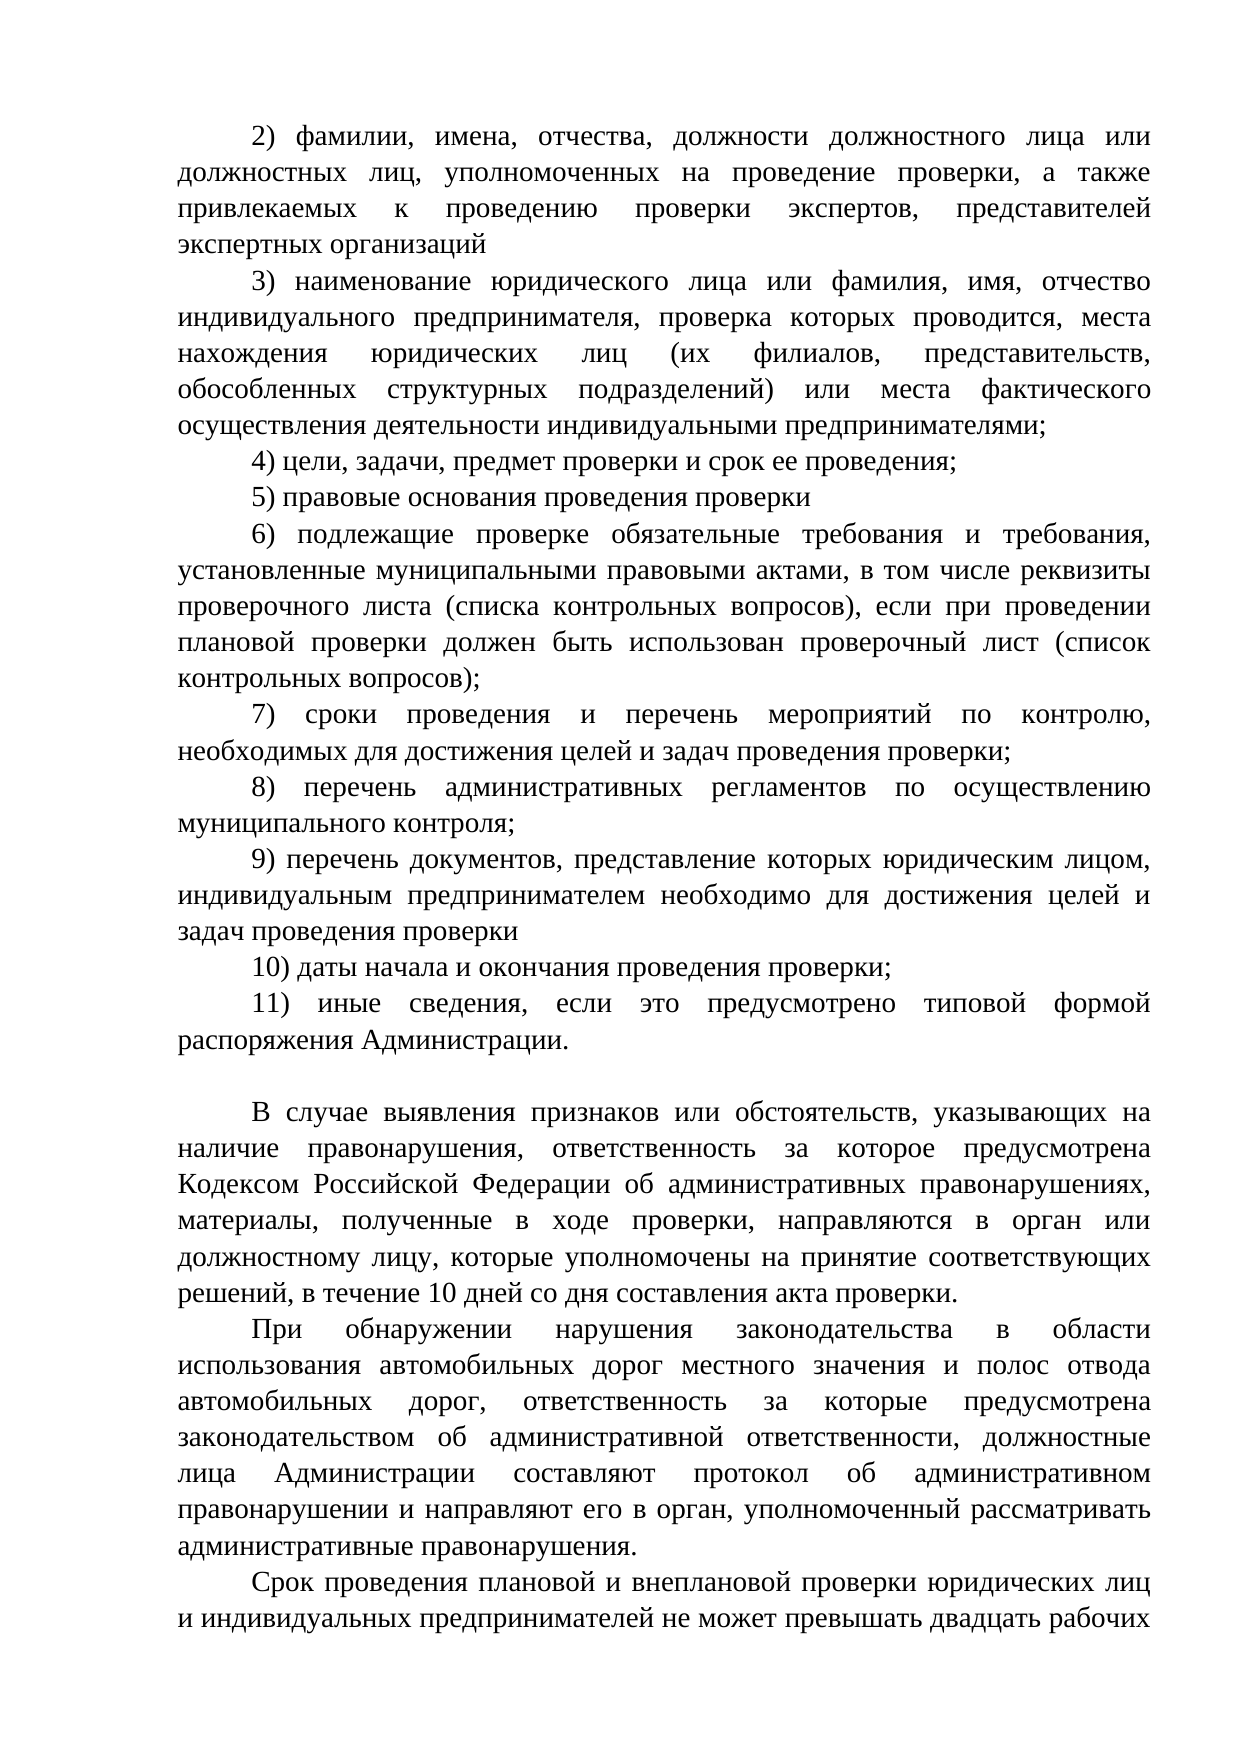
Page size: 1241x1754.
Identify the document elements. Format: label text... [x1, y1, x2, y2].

text 6) подлежащие проверке обязательные требования и требования, установленные муниципальными правовыми актами, в том числе реквизиты проверочного листа (списка контрольных вопросов), если при проведении плановой проверки должен быть использован проверочный лист (список контрольных вопросов); [177, 516, 1152, 694]
text 9) перечень документов, представление которых юридическим лицом, индивидуальным предпринимателем необходимо для достижения целей и задач проведения проверки [177, 841, 1152, 947]
text При обнаружении нарушения законодательства в области использования автомобильных дорог местного значения и полос отвода автомобильных дорог, ответственность за которые предусмотрена законодательством об административной ответственности, должностные лица Администрации составляют протокол об административном правонарушении и направляют его в орган, уполномоченный рассматривать административные правонарушения. [177, 1311, 1152, 1561]
text 3) наименование юридического лица или фамилия, имя, отчество индивидуального предпринимателя, проверка которых проводится, места нахождения юридических лиц (их филиалов, представительств, обособленных структурных подразделений) или места фактического осуществления деятельности индивидуальными предпринимателями; [177, 263, 1152, 441]
text 10) даты начала и окончания проведения проверки; [177, 949, 1152, 983]
text В случае выявления признаков или обстоятельств, указывающих на наличие правонарушения, ответственность за которое предусмотрена Кодексом Российской Федерации об административных правонарушениях, материалы, полученные в ходе проверки, направляются в орган или должностному лицу, которые уполномочены на принятие соответствующих решений, в течение 10 дней со дня составления акта проверки. [177, 1094, 1152, 1308]
text 8) перечень административных регламентов по осуществлению муниципального контроля; [177, 769, 1152, 838]
text 4) цели, задачи, предмет проверки и срок ее проведения; [177, 443, 1152, 477]
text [177, 1564, 1152, 1634]
text 5) правовые основания проведения проверки [177, 479, 1152, 513]
text 2) фамилии, имена, отчества, должности должностного лица или должностных лиц, уполномоченных на проведение проверки, а также привлекаемых к проведению проверки экспертов, представителей экспертных организаций [177, 118, 1152, 260]
text 7) сроки проведения и перечень мероприятий по контролю, необходимых для достижения целей и задач проведения проверки; [177, 696, 1152, 766]
text 11) иные сведения, если это предусмотрено типовой формой распоряжения Администрации. [177, 986, 1152, 1055]
